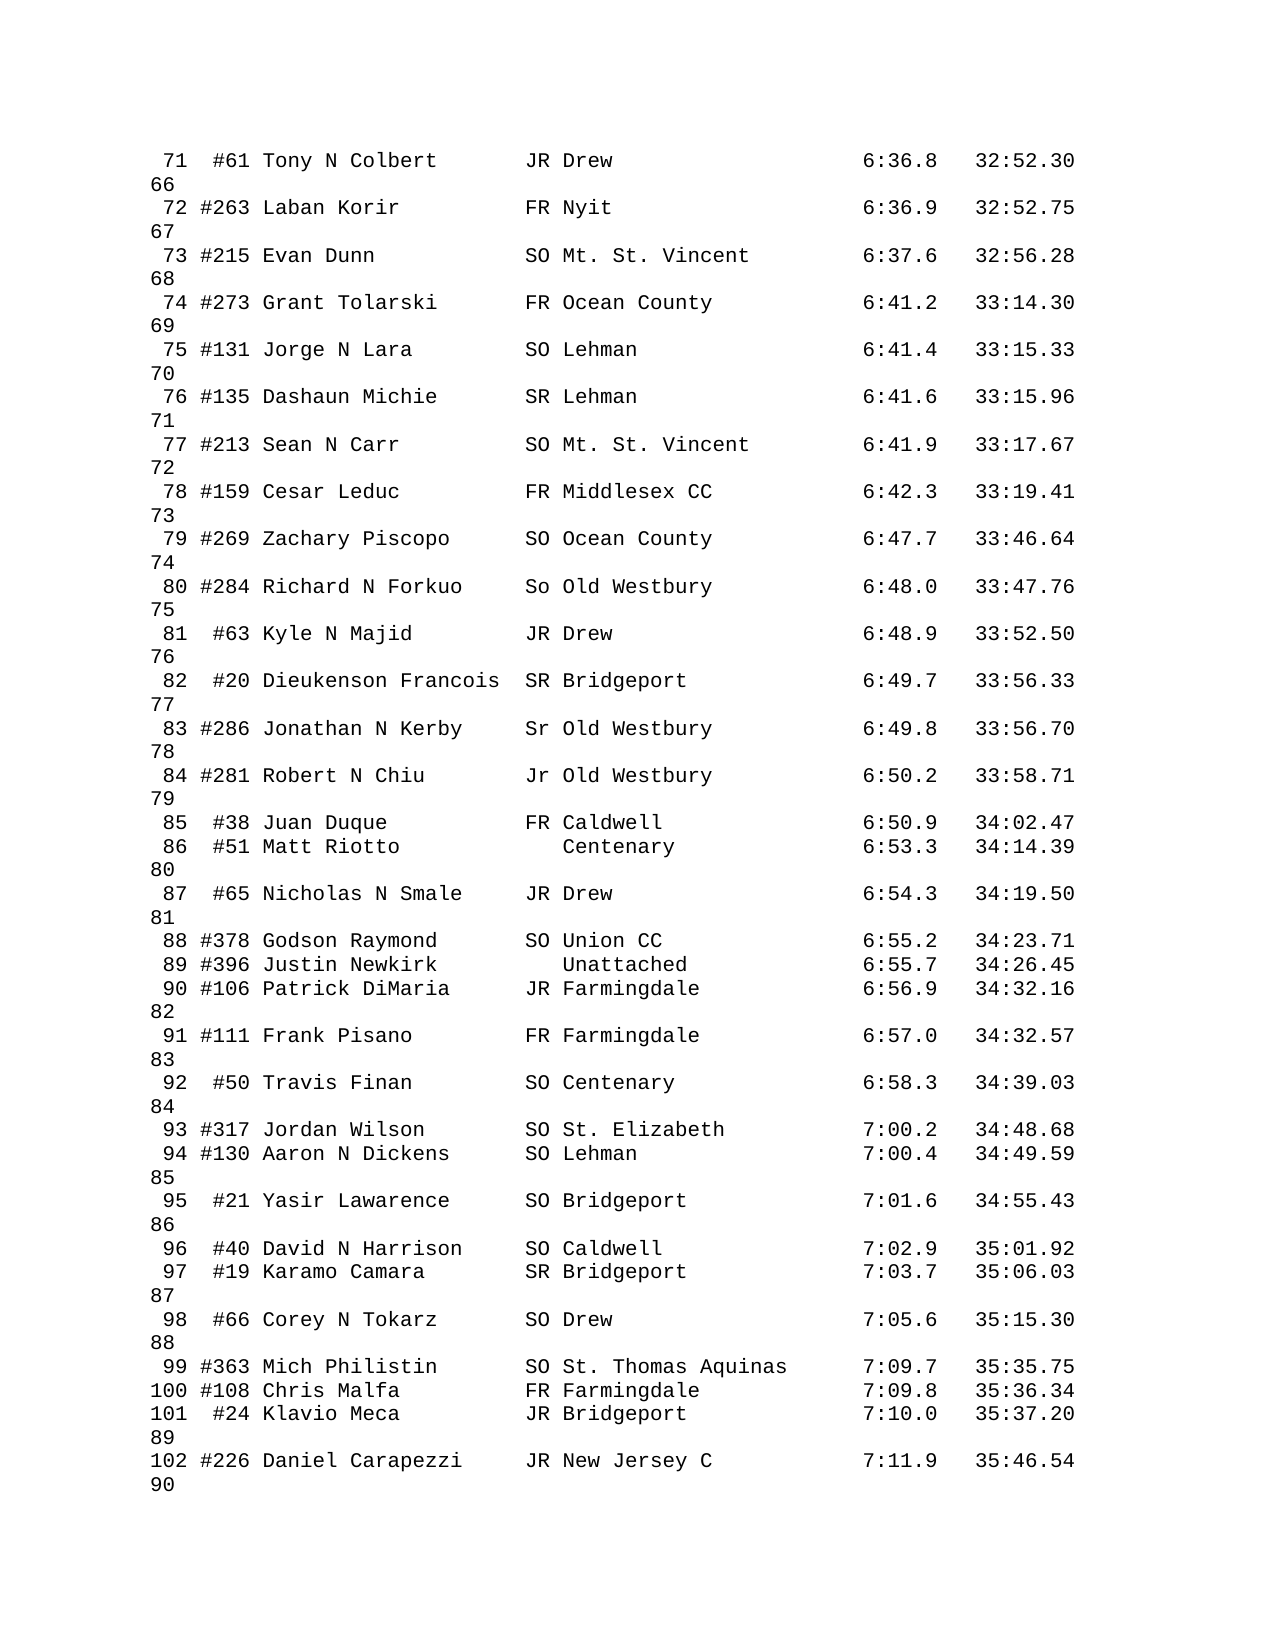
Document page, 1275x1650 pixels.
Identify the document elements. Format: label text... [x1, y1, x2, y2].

text 78 #159 Cesar Leduc FR Middlesex CC 6:42.3 33:19.41 73 [150, 481, 1125, 528]
text 75 #131 Jorge N Lara SO Lehman 6:41.4 33:15.33 70 [150, 339, 1125, 386]
text 85 #38 Juan Duque FR Caldwell 6:50.9 34:02.47 [150, 812, 1125, 836]
text 91 #111 Frank Pisano FR Farmingdale 6:57.0 34:32.57 83 [150, 1025, 1125, 1072]
text 98 #66 Corey N Tokarz SO Drew 7:05.6 35:15.30 88 [150, 1309, 1125, 1356]
text 88 #378 Godson Raymond SO Union CC 6:55.2 34:23.71 [150, 930, 1125, 954]
text 82 #20 Dieukenson Francois SR Bridgeport 6:49.7 33:56.33 77 [150, 670, 1125, 717]
text 81 #63 Kyle N Majid JR Drew 6:48.9 33:52.50 76 [150, 623, 1125, 670]
text 92 #50 Travis Finan SO Centenary 6:58.3 34:39.03 84 [150, 1072, 1125, 1119]
text 93 #317 Jordan Wilson SO St. Elizabeth 7:00.2 34:48.68 [150, 1119, 1125, 1143]
text 86 #51 Matt Riotto Centenary 6:53.3 34:14.39 80 [150, 836, 1125, 883]
text 87 #65 Nicholas N Smale JR Drew 6:54.3 34:19.50 81 [150, 883, 1125, 930]
text 97 #19 Karamo Camara SR Bridgeport 7:03.7 35:06.03 87 [150, 1261, 1125, 1309]
text 72 #263 Laban Korir FR Nyit 6:36.9 32:52.75 67 [150, 197, 1125, 244]
text 101 #24 Klavio Meca JR Bridgeport 7:10.0 35:37.20 89 [150, 1403, 1125, 1451]
text 95 #21 Yasir Lawarence SO Bridgeport 7:01.6 34:55.43 86 [150, 1190, 1125, 1238]
text 74 #273 Grant Tolarski FR Ocean County 6:41.2 33:14.30 69 [150, 292, 1125, 339]
text 90 #106 Patrick DiMaria JR Farmingdale 6:56.9 34:32.16 82 [150, 978, 1125, 1025]
text 76 #135 Dashaun Michie SR Lehman 6:41.6 33:15.96 71 [150, 386, 1125, 434]
text 96 #40 David N Harrison SO Caldwell 7:02.9 35:01.92 [150, 1238, 1125, 1261]
text 77 #213 Sean N Carr SO Mt. St. Vincent 6:41.9 33:17.67 72 [150, 434, 1125, 481]
text 89 #396 Justin Newkirk Unattached 6:55.7 34:26.45 [150, 954, 1125, 978]
text 80 #284 Richard N Forkuo So Old Westbury 6:48.0 33:47.76 75 [150, 576, 1125, 623]
text 100 #108 Chris Malfa FR Farmingdale 7:09.8 35:36.34 [150, 1379, 1125, 1403]
text 79 #269 Zachary Piscopo SO Ocean County 6:47.7 33:46.64 74 [150, 528, 1125, 576]
text 94 #130 Aaron N Dickens SO Lehman 7:00.4 34:49.59 85 [150, 1143, 1125, 1190]
text 73 #215 Evan Dunn SO Mt. St. Vincent 6:37.6 32:56.28 68 [150, 244, 1125, 292]
text 102 #226 Daniel Carapezzi JR New Jersey C 7:11.9 35:46.54 90 [150, 1451, 1125, 1498]
text 99 #363 Mich Philistin SO St. Thomas Aquinas 7:09.7 35:35.75 [150, 1356, 1125, 1379]
text 84 #281 Robert N Chiu Jr Old Westbury 6:50.2 33:58.71 79 [150, 765, 1125, 812]
text 83 #286 Jonathan N Kerby Sr Old Westbury 6:49.8 33:56.70 78 [150, 717, 1125, 765]
text 71 #61 Tony N Colbert JR Drew 6:36.8 32:52.30 66 [150, 150, 1125, 197]
